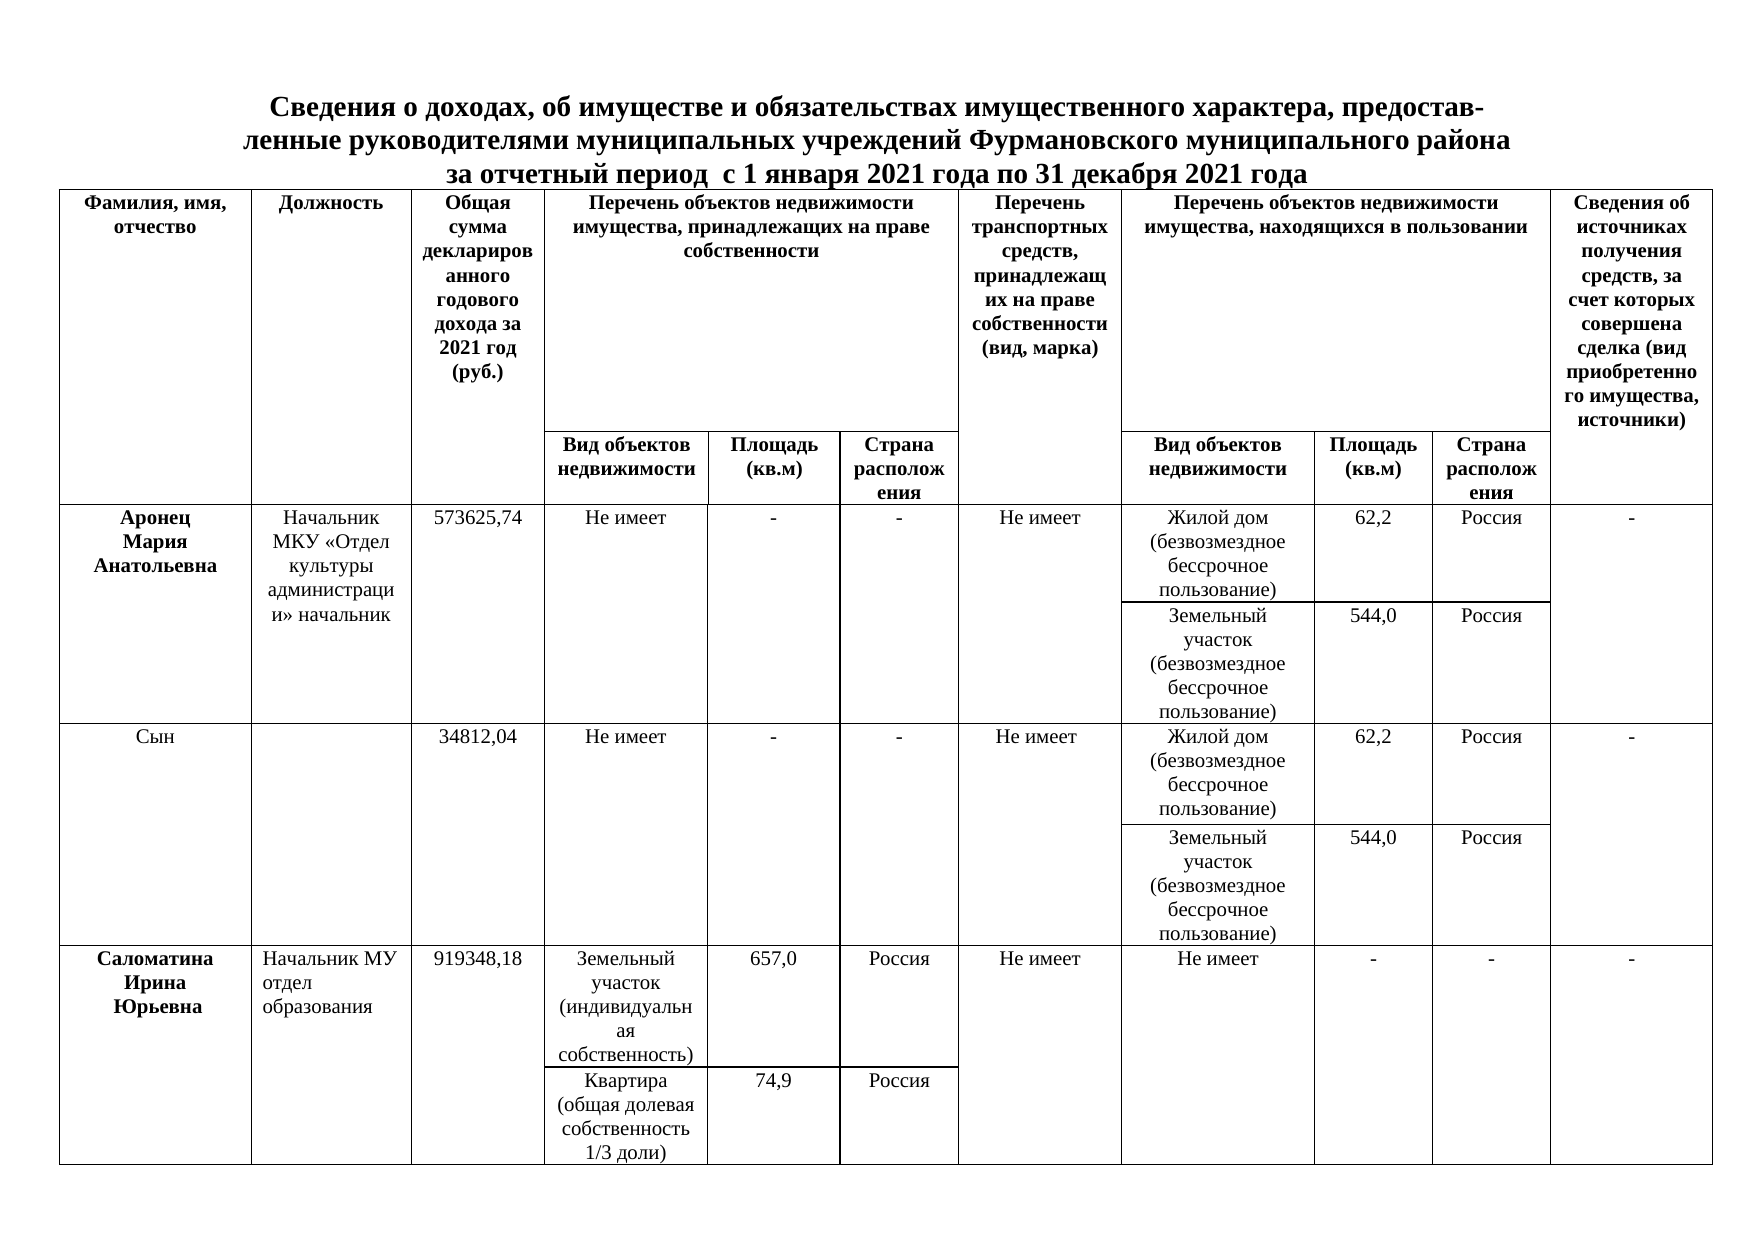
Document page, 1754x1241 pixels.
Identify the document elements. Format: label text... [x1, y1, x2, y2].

table_cell Квартира (общая долевая собственность 1/3 доли) [545, 1068, 707, 1164]
text за отчетный период с 1 января 2021 года по 31 декабря 2021 года [118, 156, 1636, 189]
table_cell Россия [1433, 603, 1550, 723]
table_cell Россия [841, 1068, 958, 1164]
table_header Должность [252, 190, 411, 504]
table_cell 573625,74 [412, 505, 544, 723]
table_cell Начальник МКУ «Отдел культуры администрации» начальник [252, 505, 411, 723]
table_cell [252, 724, 411, 945]
table_cell Не имеет [959, 946, 1121, 1164]
table_cell 657,0 [708, 946, 839, 1066]
table_cell 62,2 [1315, 505, 1432, 601]
table_cell Не имеет [545, 505, 707, 723]
table_cell Аронец Мария Анатольевна [60, 505, 251, 723]
table_cell - [708, 505, 839, 723]
table_header Перечень объектов недвижимости имущества, принадлежащих на праве собственности [545, 190, 958, 431]
table_cell - [1551, 724, 1712, 945]
table_cell Земельный участок (безвозмездное бессрочное пользование) [1122, 825, 1314, 945]
table_cell - [708, 724, 839, 945]
table_cell Страна расположения [841, 432, 958, 504]
table_cell Площадь (кв.м) [709, 432, 839, 504]
table_cell - [1551, 946, 1712, 1164]
table_cell - [841, 505, 958, 723]
table_cell Площадь (кв.м) [1315, 432, 1432, 504]
table_cell Не имеет [959, 724, 1121, 945]
table_cell - [1433, 946, 1550, 1164]
table_cell Не имеет [1122, 946, 1314, 1164]
table_cell 34812,04 [412, 724, 544, 945]
table_cell Россия [841, 946, 958, 1066]
table_header Перечень объектов недвижимости имущества, находящихся в пользовании [1122, 190, 1550, 431]
table_cell Вид объектов недвижимости [545, 432, 708, 504]
table_cell Жилой дом (безвозмездное бессрочное пользование) [1122, 724, 1314, 824]
table_cell 62,2 [1315, 724, 1432, 824]
table_cell 544,0 [1315, 825, 1432, 945]
table_cell - [1551, 505, 1712, 723]
table_header Перечень транспортных средств, принадлежащих на праве собственности (вид, марка) [959, 190, 1121, 504]
table_cell Земельный участок (безвозмездное бессрочное пользование) [1122, 603, 1314, 723]
table_header Сведения об источниках получения средств, за счет которых совершена сделка (вид приобретенного имущества, источники) [1551, 190, 1712, 431]
table_cell - [1315, 946, 1432, 1164]
table_cell Начальник МУ отдел образования [252, 946, 411, 1164]
table_header Фамилия, имя, отчество [60, 190, 251, 504]
text Сведения о доходах, об имуществе и обязательствах имущественного характера, предостав- [118, 89, 1636, 122]
table_cell [1551, 431, 1712, 504]
table_cell 919348,18 [412, 946, 544, 1164]
table_cell Жилой дом (безвозмездное бессрочное пользование) [1122, 505, 1314, 601]
table_cell Россия [1433, 505, 1550, 601]
table_cell - [841, 724, 958, 945]
text ленные руководителями муниципальных учреждений Фурмановского муниципального района [118, 122, 1636, 156]
table_cell Россия [1433, 825, 1550, 945]
table_cell 74,9 [708, 1068, 839, 1164]
table_cell Страна расположения [1433, 432, 1550, 504]
table_cell Не имеет [545, 724, 707, 945]
table_cell Саломатина Ирина Юрьевна [60, 946, 251, 1164]
table_cell Земельный участок (индивидуальная собственность) [545, 946, 707, 1066]
table_cell Не имеет [959, 505, 1121, 723]
table_cell 544,0 [1315, 603, 1432, 723]
table_cell Россия [1433, 724, 1550, 824]
table_header Общая сумма декларированного годового дохода за 2021 год (руб.) [412, 190, 544, 504]
table_cell Сын [60, 724, 251, 945]
table_cell Вид объектов недвижимости [1122, 432, 1314, 504]
